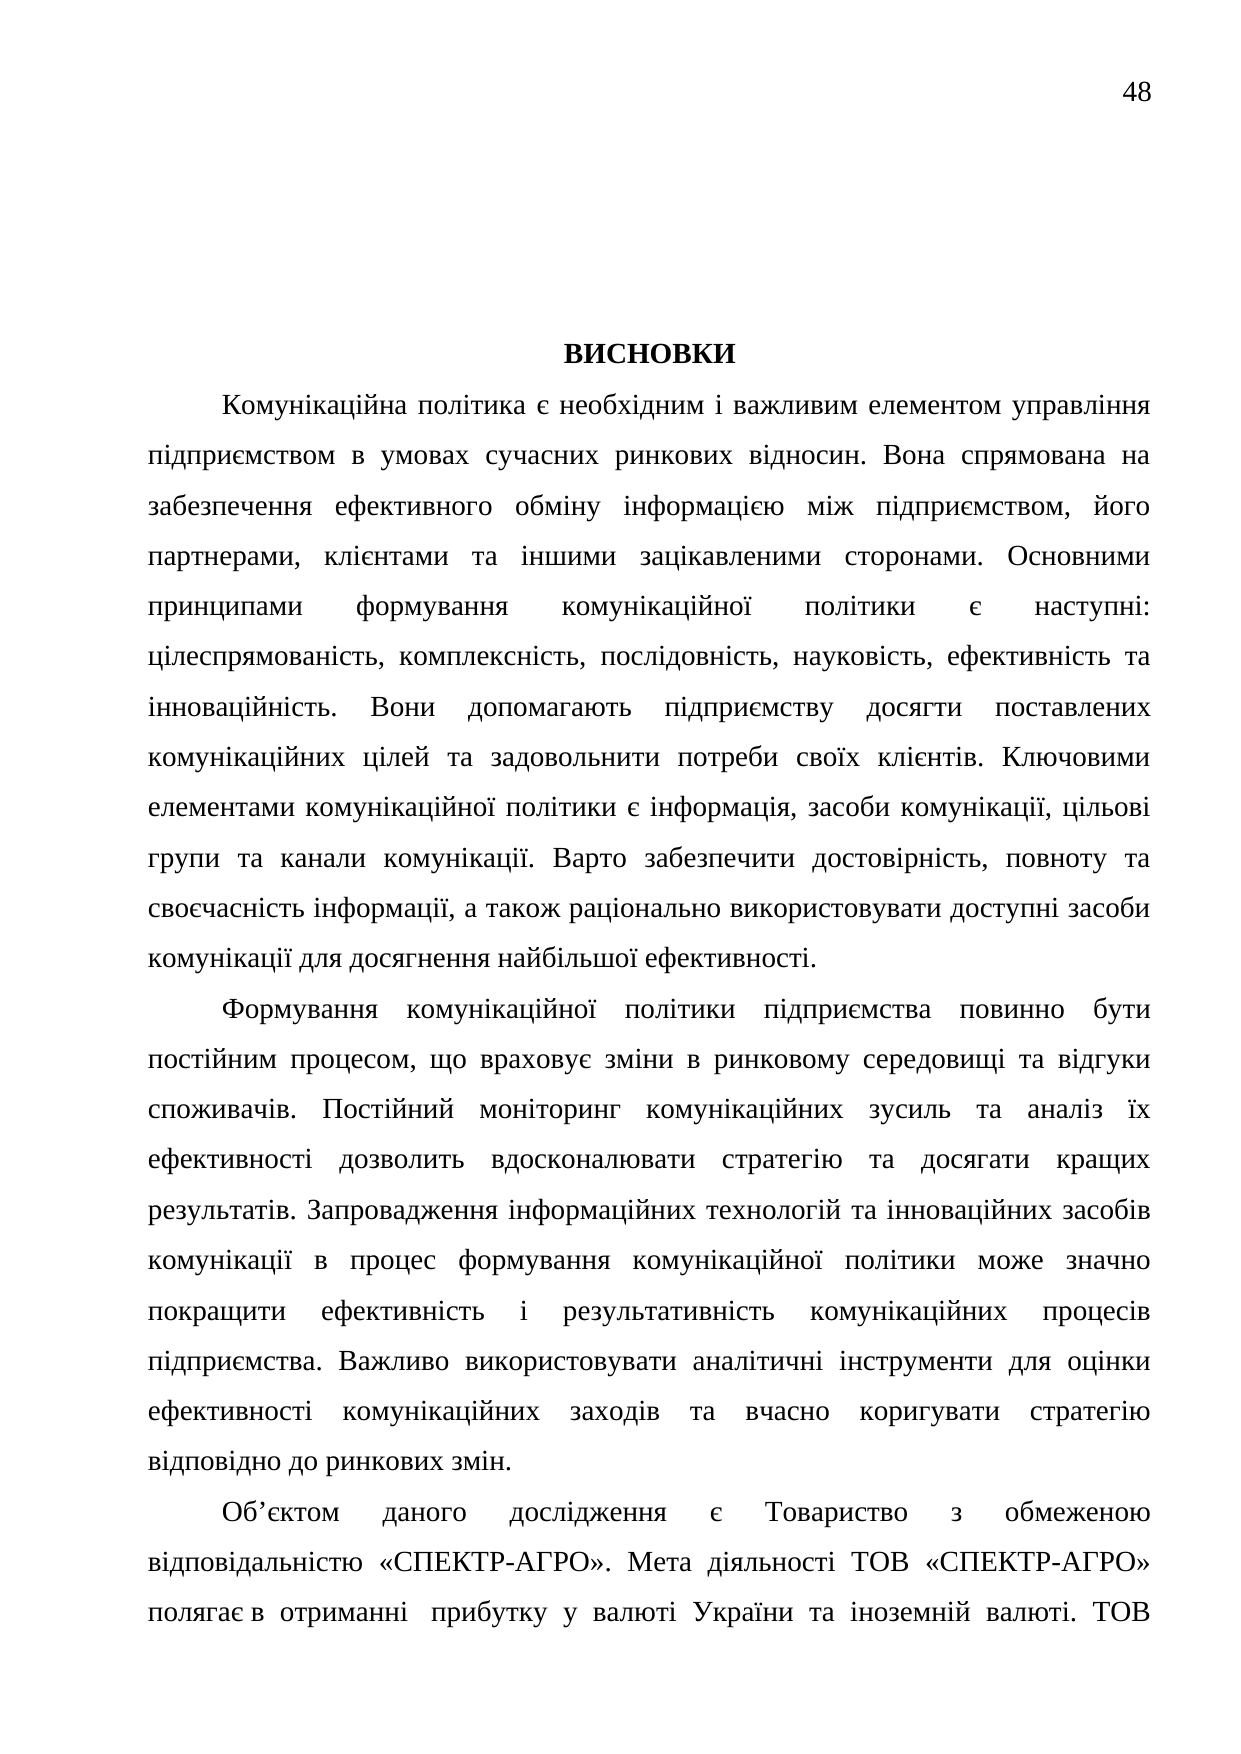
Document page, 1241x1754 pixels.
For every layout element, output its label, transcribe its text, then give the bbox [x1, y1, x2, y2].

text Комунікаційна політика є необхідним і важливим елементом управління підприємством в умовах сучасних ринкових відносин. Вона спрямована на забезпечення ефективного обміну інформацією між підприємством, його партнерами, клієнтами та іншими зацікавленими сторонами. Основними принципами формування комунікаційної політики є наступні: цілеспрямованість, комплексність, послідовність, науковість, ефективність та інноваційність. Вони допомагають підприємству досягти поставлених комунікаційних цілей та задовольнити потреби своїх клієнтів. Ключовими елементами комунікаційної політики є інформація, засоби комунікації, цільові групи та канали комунікації. Варто забезпечити достовірність, повноту та своєчасність інформації, а також раціонально використовувати доступні засоби комунікації для досягнення найбільшої ефективності. [148, 387, 1152, 974]
text ВИСНОВКИ [148, 337, 1152, 370]
text Формування комунікаційної політики підприємства повинно бути постійним процесом, що враховує зміни в ринковому середовищі та відгуки споживачів. Постійний моніторинг комунікаційних зусиль та аналіз їх ефективності дозволить вдосконалювати стратегію та досягати кращих результатів. Запровадження інформаційних технологій та інноваційних засобів комунікації в процес формування комунікаційної політики може значно покращити ефективність і результативність комунікаційних процесів підприємства. Важливо використовувати аналітичні інструменти для оцінки ефективності комунікаційних заходів та вчасно коригувати стратегію відповідно до ринкових змін. [148, 991, 1152, 1477]
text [148, 1494, 1152, 1628]
